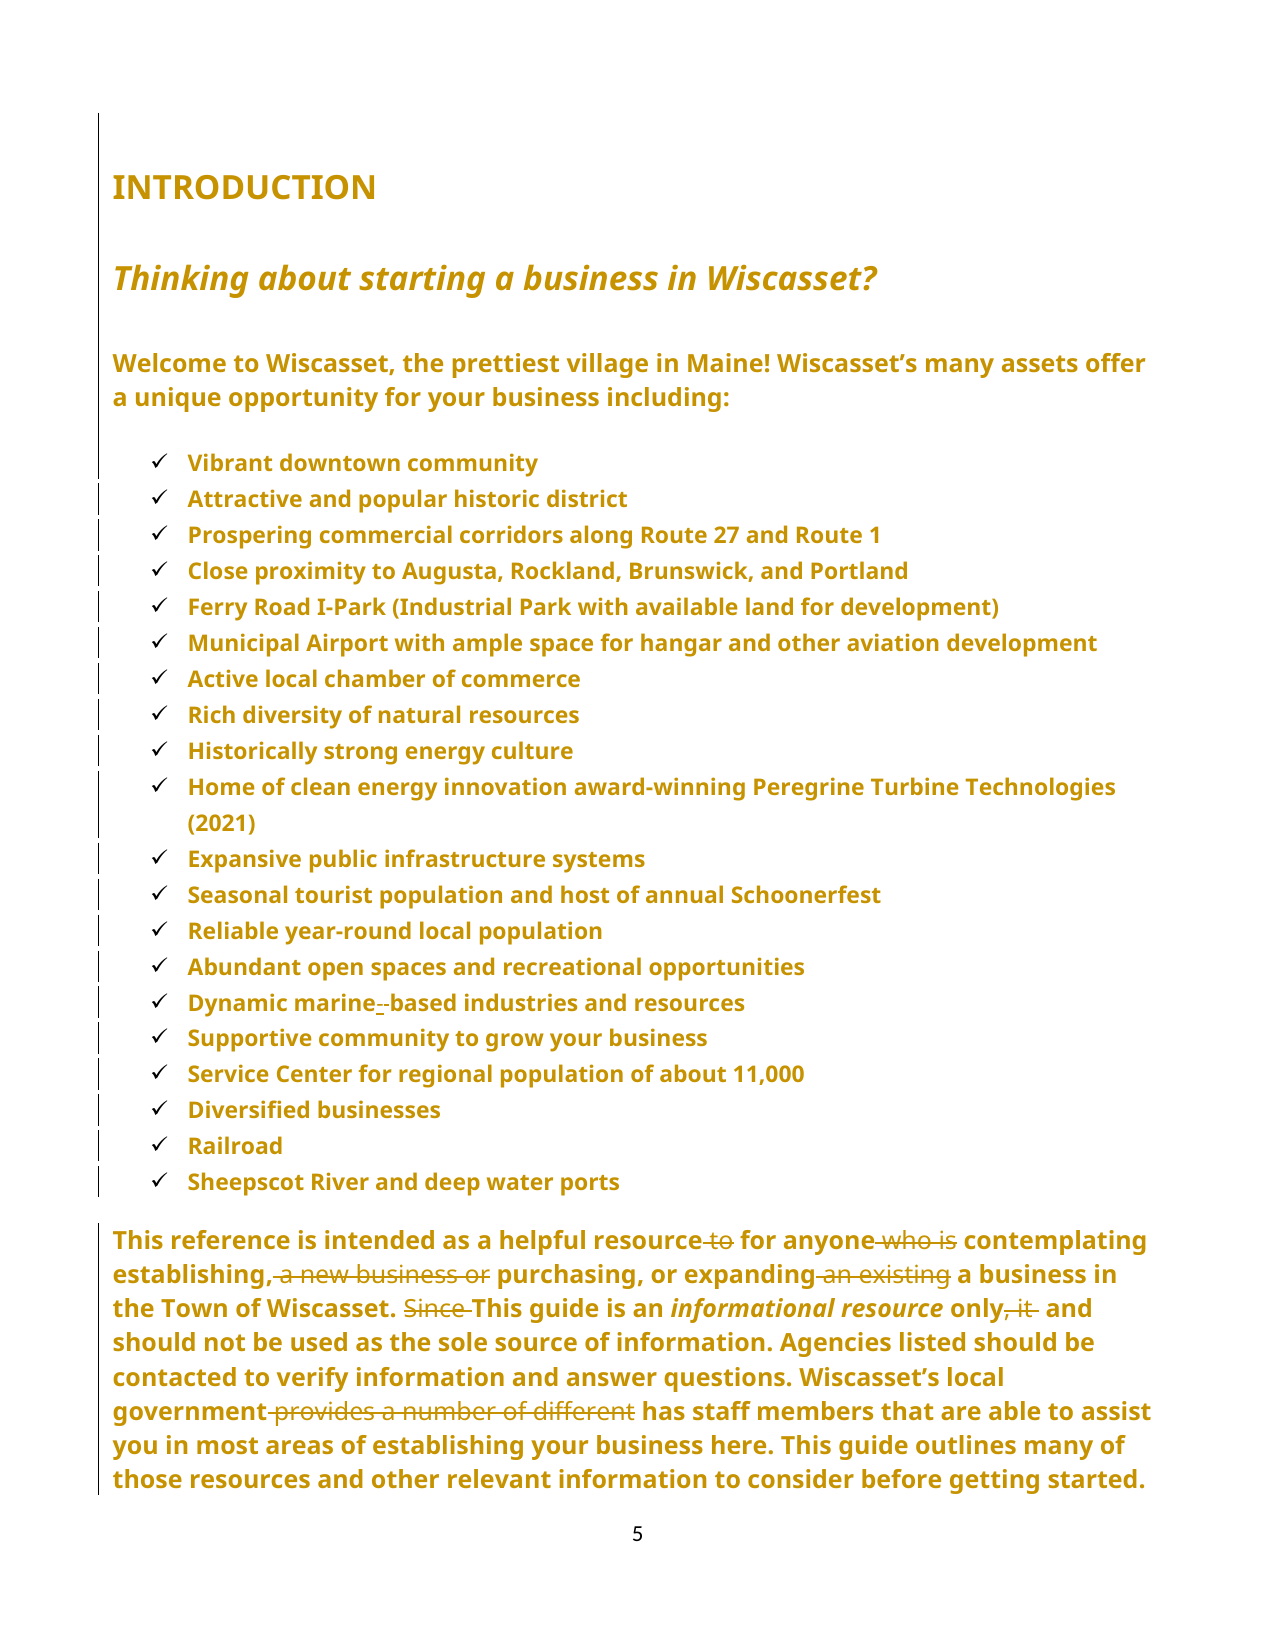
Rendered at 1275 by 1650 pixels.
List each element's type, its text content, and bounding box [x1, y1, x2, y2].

list Prospering commercial corridors along Route 27 and Route 1 [150, 519, 1162, 551]
list Close proximity to Augusta, Rockland, Brunswick, and Portland [150, 555, 1162, 586]
list Active local chamber of commerce [150, 663, 1162, 694]
list Abundant open spaces and recreational opportunities [150, 951, 1162, 982]
list Supportive community to grow your business [150, 1022, 1162, 1054]
list Diversified businesses [150, 1094, 1162, 1126]
list Service Center for regional population of about 11,000 [150, 1058, 1162, 1089]
list Vibrant downtown community [150, 447, 1162, 479]
list Sheepscot River and deep water ports [150, 1166, 1162, 1197]
text This reference is intended as a helpful resource for anyone contemplating establishing, purchasing, or expanding a business in the Town of Wiscasset. This guide is an informational resource only and should not be used as the sole source of information. Agencies listed should be contacted to verify information and answer questions. Wiscasset’s local government has staff members that are able to assist you in most areas of establishing your business here. This guide outlines many of those resources and other relevant information to consider before getting started. [112, 1223, 1162, 1495]
text INTRODUCTION [112, 163, 1162, 209]
list Seasonal tourist population and host of annual Schoonerfest [150, 879, 1162, 910]
list Rich diversity of natural resources [150, 699, 1162, 730]
text Thinking about starting a business in Wiscasset? [112, 254, 1162, 300]
text Welcome to Wiscasset, the prettiest village in Maine! Wiscasset’s many assets offer a unique opportunity for your business including: [112, 345, 1162, 413]
list Dynamic marinebased industries and resources [150, 986, 1162, 1018]
list Reliable year-round local population [150, 914, 1162, 946]
list Attractive and popular historic district [150, 483, 1162, 514]
list Municipal Airport with ample space for hangar and other aviation development [150, 627, 1162, 658]
list Home of clean energy innovation award-winning Peregrine Turbine Technologies (2021) [150, 771, 1162, 838]
list Expansive public infrastructure systems [150, 843, 1162, 874]
list Railroad [150, 1130, 1162, 1161]
list Ferry Road I-Park (Industrial Park with available land for development) [150, 591, 1162, 622]
list Historically strong energy culture [150, 735, 1162, 766]
